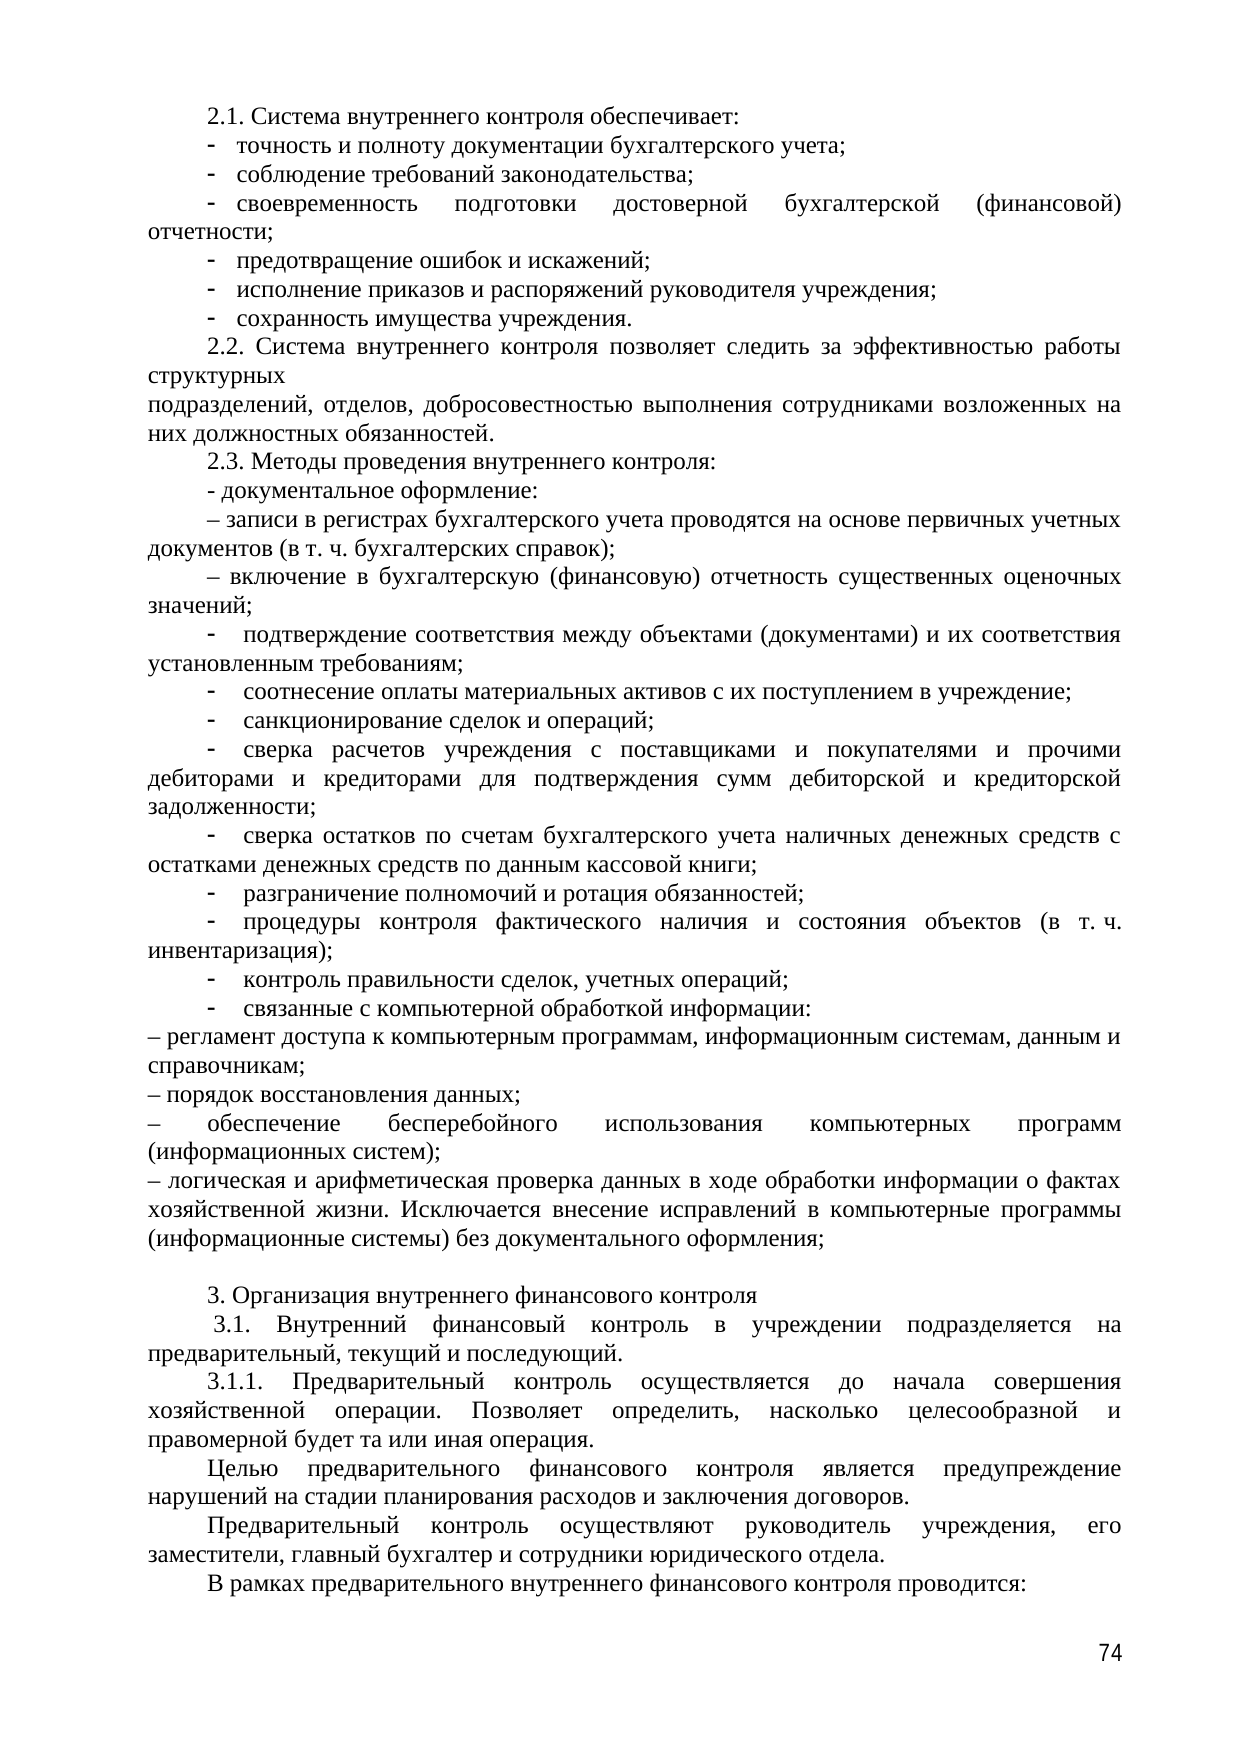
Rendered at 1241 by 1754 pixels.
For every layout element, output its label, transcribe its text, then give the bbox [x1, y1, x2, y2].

text 3. Организация внутреннего финансового контроля [148, 1280, 1122, 1309]
list подтверждение соответствия между объектами (документами) и их соответствия установленным требованиям; [148, 619, 1122, 676]
text 2.2. Система внутреннего контроля позволяет следить за эффективностью работы структурных подразделений, отделов, добросовестностью выполнения сотрудниками возложенных на них должностных обязанностей. [148, 331, 1122, 446]
list сверка остатков по счетам бухгалтерского учета наличных денежных средств с остатками денежных средств по данным кассовой книги; [148, 820, 1122, 878]
text В рамках предварительного внутреннего финансового контроля проводится: [148, 1568, 1122, 1596]
text 2.1. Система внутреннего контроля обеспечивает: [148, 101, 1122, 130]
list соотнесение оплаты материальных активов с их поступлением в учреждение; [148, 676, 1122, 705]
list сверка расчетов учреждения с поставщиками и покупателями и прочими дебиторами и кредиторами для подтверждения сумм дебиторской и кредиторской задолженности; [148, 734, 1122, 820]
text 3.1. Внутренний финансовый контроль в учреждении подразделяется на предварительный, текущий и последующий. [148, 1309, 1122, 1366]
list исполнение приказов и распоряжений руководителя учреждения; [148, 274, 1122, 303]
list контроль правильности сделок, учетных операций; [148, 964, 1122, 993]
list соблюдение требований законодательства; [148, 159, 1122, 188]
list процедуры контроля фактического наличия и состояния объектов (в т. ч. инвентаризация); [148, 906, 1122, 964]
text 3.1.1. Предварительный контроль осуществляется до начала совершения хозяйственной операции. Позволяет определить, насколько целесообразной и правомерной будет та или иная операция. [148, 1366, 1122, 1453]
list предотвращение ошибок и искажений; [148, 245, 1122, 274]
list своевременность подготовки достоверной бухгалтерской (финансовой) отчетности; [148, 188, 1122, 245]
text – записи в регистрах бухгалтерского учета проводятся на основе первичных учетных документов (в т. ч. бухгалтерских справок); [148, 504, 1122, 561]
list разграничение полномочий и ротация обязанностей; [148, 878, 1122, 906]
text 2.3. Методы проведения внутреннего контроля: [148, 446, 1122, 475]
list связанные с компьютерной обработкой информации: – регламент доступа к компьютерным программам, информационным системам, данным и справочникам; – порядок восстановления данных; – обеспечение бесперебойного использования компьютерных программ (информационных систем); – логическая и арифметическая проверка данных в ходе обработки информации о фактах хозяйственной жизни. Исключается внесение исправлений в компьютерные программы (информационные системы) без документального оформления; [148, 993, 1122, 1251]
text – включение в бухгалтерскую (финансовую) отчетность существенных оценочных значений; [148, 561, 1122, 619]
text Целью предварительного финансового контроля является предупреждение нарушений на стадии планирования расходов и заключения договоров. [148, 1453, 1122, 1510]
list точность и полноту документации бухгалтерского учета; [148, 130, 1122, 159]
list сохранность имущества учреждения. [148, 303, 1122, 331]
list санкционирование сделок и операций; [148, 705, 1122, 734]
text - документальное оформление: [148, 475, 1122, 504]
text Предварительный контроль осуществляют руководитель учреждения, его заместители, главный бухгалтер и сотрудники юридического отдела. [148, 1510, 1122, 1568]
